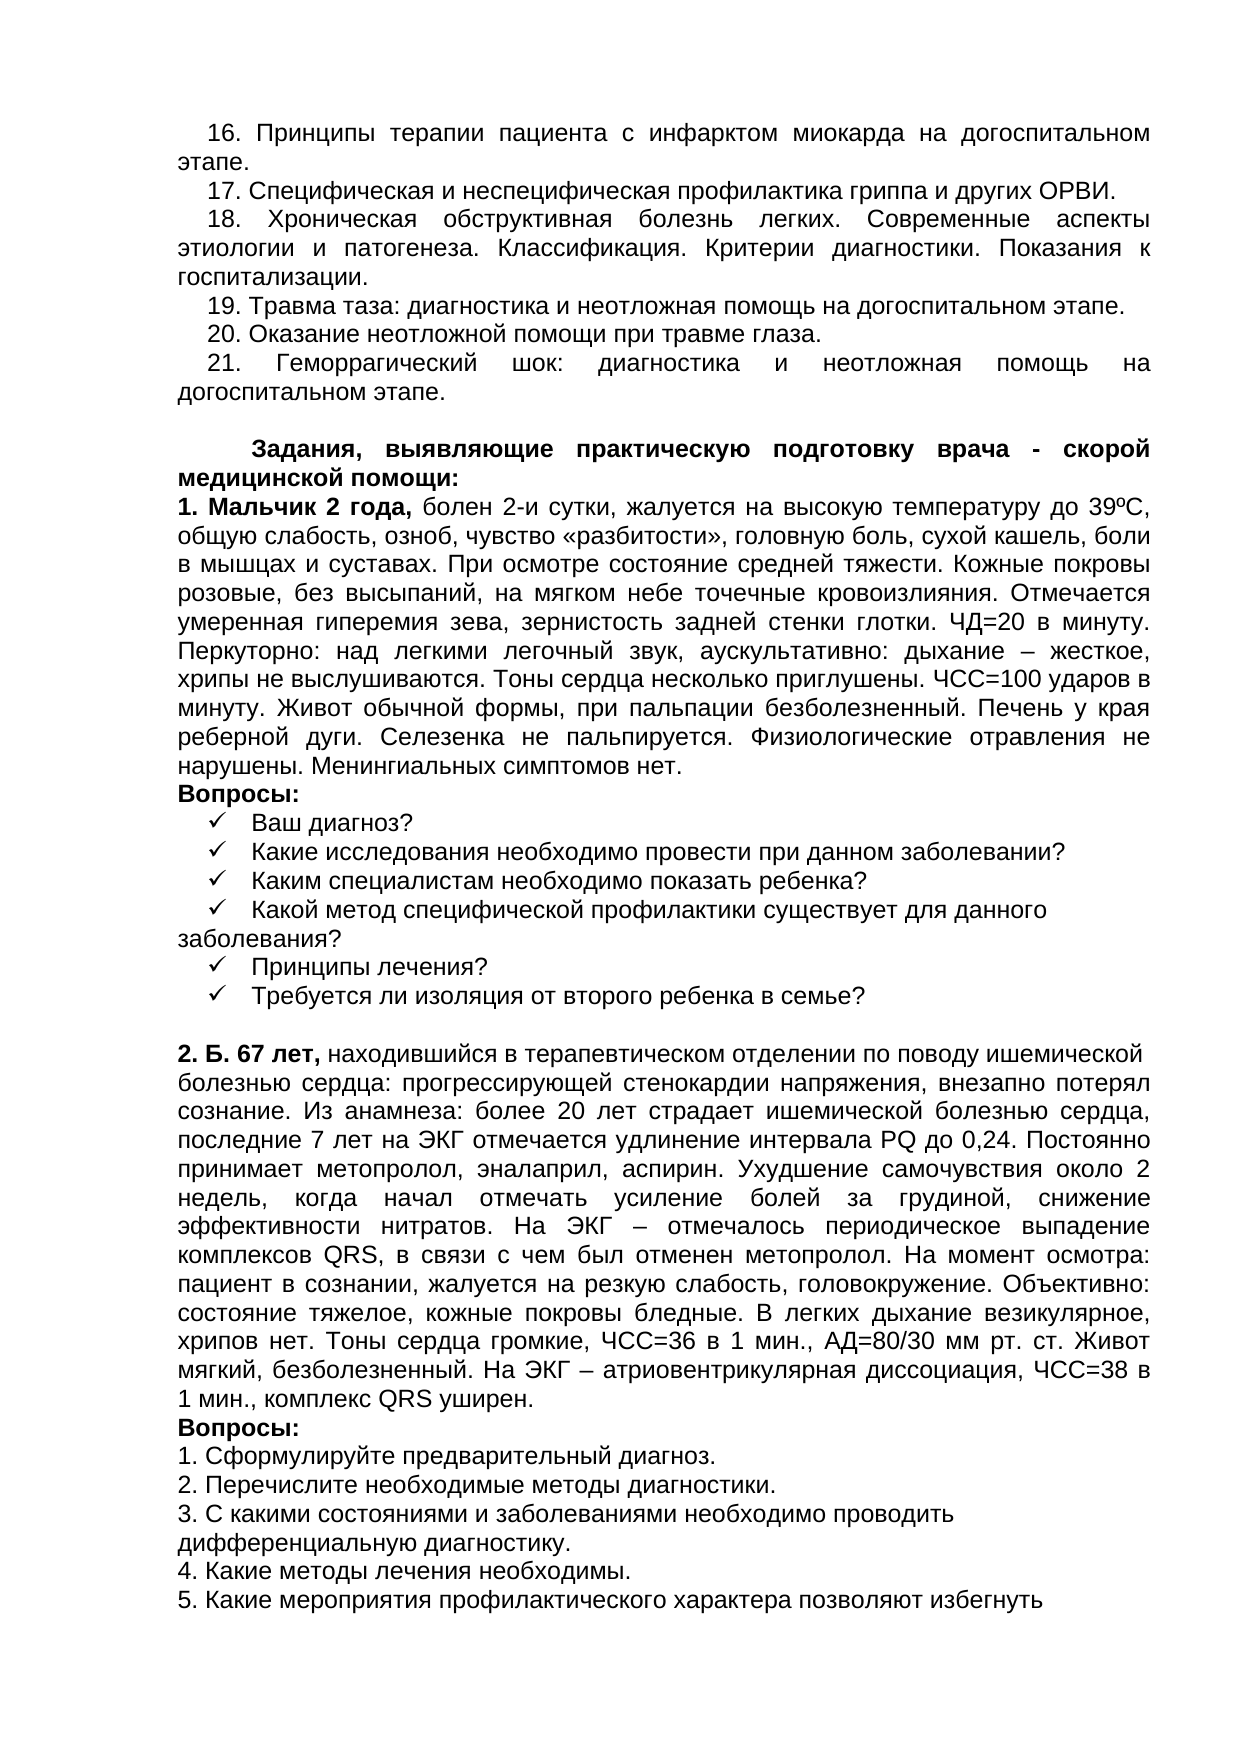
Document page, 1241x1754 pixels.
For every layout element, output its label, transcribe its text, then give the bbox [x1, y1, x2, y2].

list Какой метод специфической профилактики существует для данного заболевания? [177, 895, 1152, 952]
text 2. Б. 67 лет, находившийся в терапевтическом отделении по поводу ишемической [177, 1039, 1152, 1067]
list Ваш диагноз? [177, 808, 1152, 837]
text 16. Принципы терапии пациента с инфарктом миокарда на догоспитальном этапе. [177, 118, 1152, 176]
text дифференциальную диагностику. [177, 1527, 1152, 1556]
list Какие исследования необходимо провести при данном заболевании? [177, 837, 1152, 866]
text 3. С какими состояниями и заболеваниями необходимо проводить [177, 1499, 1152, 1527]
text 19. Травма таза: диагностика и неотложная помощь на догоспитальном этапе. [177, 291, 1152, 319]
text 4. Какие методы лечения необходимы. [177, 1556, 1152, 1585]
text 1. Сформулируйте предварительный диагноз. [177, 1441, 1152, 1470]
list Принципы лечения? [177, 952, 1152, 981]
text 18. Хроническая обструктивная болезнь легких. Современные аспекты этиологии и патогенеза. Классификация. Критерии диагностики. Показания к госпитализации. [177, 204, 1152, 291]
text 21. Геморрагический шок: диагностика и неотложная помощь на догоспитальном этапе. [177, 348, 1152, 406]
text 5. Какие мероприятия профилактического характера позволяют избегнуть [177, 1585, 1152, 1614]
text болезнью сердца: прогрессирующей стенокардии напряжения, внезапно потерял сознание. Из анамнеза: более 20 лет страдает ишемической болезнью сердца, последние 7 лет на ЭКГ отмечается удлинение интервала PQ до 0,24. Постоянно принимает метопролол, эналаприл, аспирин. Ухудшение самочувствия около 2 недель, когда начал отмечать усиление болей за грудиной, снижение эффективности нитратов. На ЭКГ – отмечалось периодическое выпадение комплексов QRS, в связи с чем был отменен метопролол. На момент осмотра: пациент в сознании, жалуется на резкую слабость, головокружение. Объективно: состояние тяжелое, кожные покровы бледные. В легких дыхание везикулярное, хрипов нет. Тоны сердца громкие, ЧСС=36 в 1 мин., АД=80/30 мм рт. ст. Живот мягкий, безболезненный. На ЭКГ – атриовентрикулярная диссоциация, ЧСС=38 в 1 мин., комплекс QRS уширен. [177, 1067, 1152, 1412]
text 2. Перечислите необходимые методы диагностики. [177, 1470, 1152, 1499]
list Требуется ли изоляция от второго ребенка в семье? [177, 981, 1152, 1010]
text 1. Мальчик 2 года, болен 2-и сутки, жалуется на высокую температуру до 39ºС, общую слабость, озноб, чувство «разбитости», головную боль, сухой кашель, боли в мышцах и суставах. При осмотре состояние средней тяжести. Кожные покровы розовые, без высыпаний, на мягком небе точечные кровоизлияния. Отмечается умеренная гиперемия зева, зернистость задней стенки глотки. ЧД=20 в минуту. Перкуторно: над легкими легочный звук, аускультативно: дыхание – жесткое, хрипы не выслушиваются. Тоны сердца несколько приглушены. ЧСС=100 ударов в минуту. Живот обычной формы, при пальпации безболезненный. Печень у края реберной дуги. Селезенка не пальпируется. Физиологические отравления не нарушены. Менингиальных симптомов нет. [177, 492, 1152, 779]
title Задания, выявляющие практическую подготовку врача - скорой медицинской помощи: [177, 434, 1152, 492]
text 17. Специфическая и неспецифическая профилактика гриппа и других ОРВИ. [177, 176, 1152, 204]
text Вопросы: [177, 779, 1152, 808]
text Вопросы: [177, 1412, 1152, 1441]
text 20. Оказание неотложной помощи при травме глаза. [177, 319, 1152, 348]
list Каким специалистам необходимо показать ребенка? [177, 866, 1152, 895]
